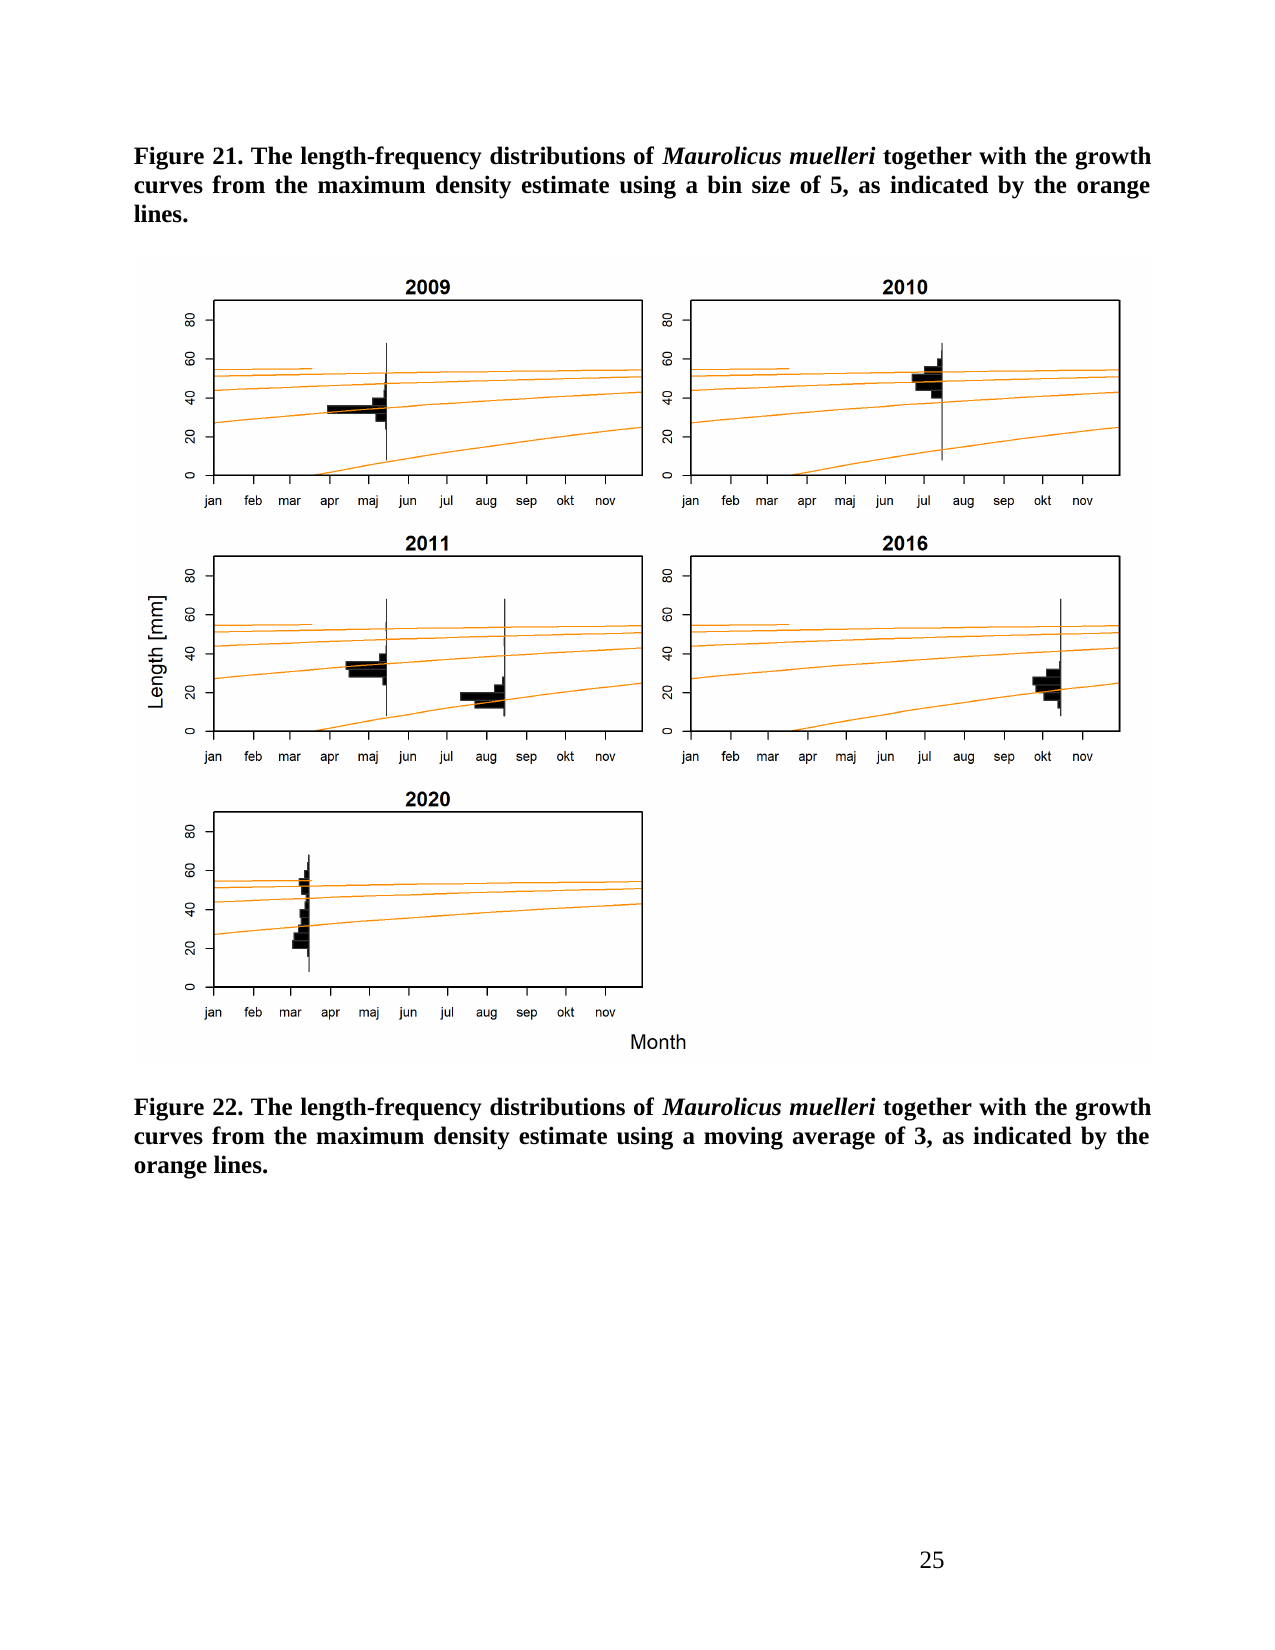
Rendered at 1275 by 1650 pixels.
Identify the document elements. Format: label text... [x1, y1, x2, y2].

picture [133, 252, 1152, 1068]
